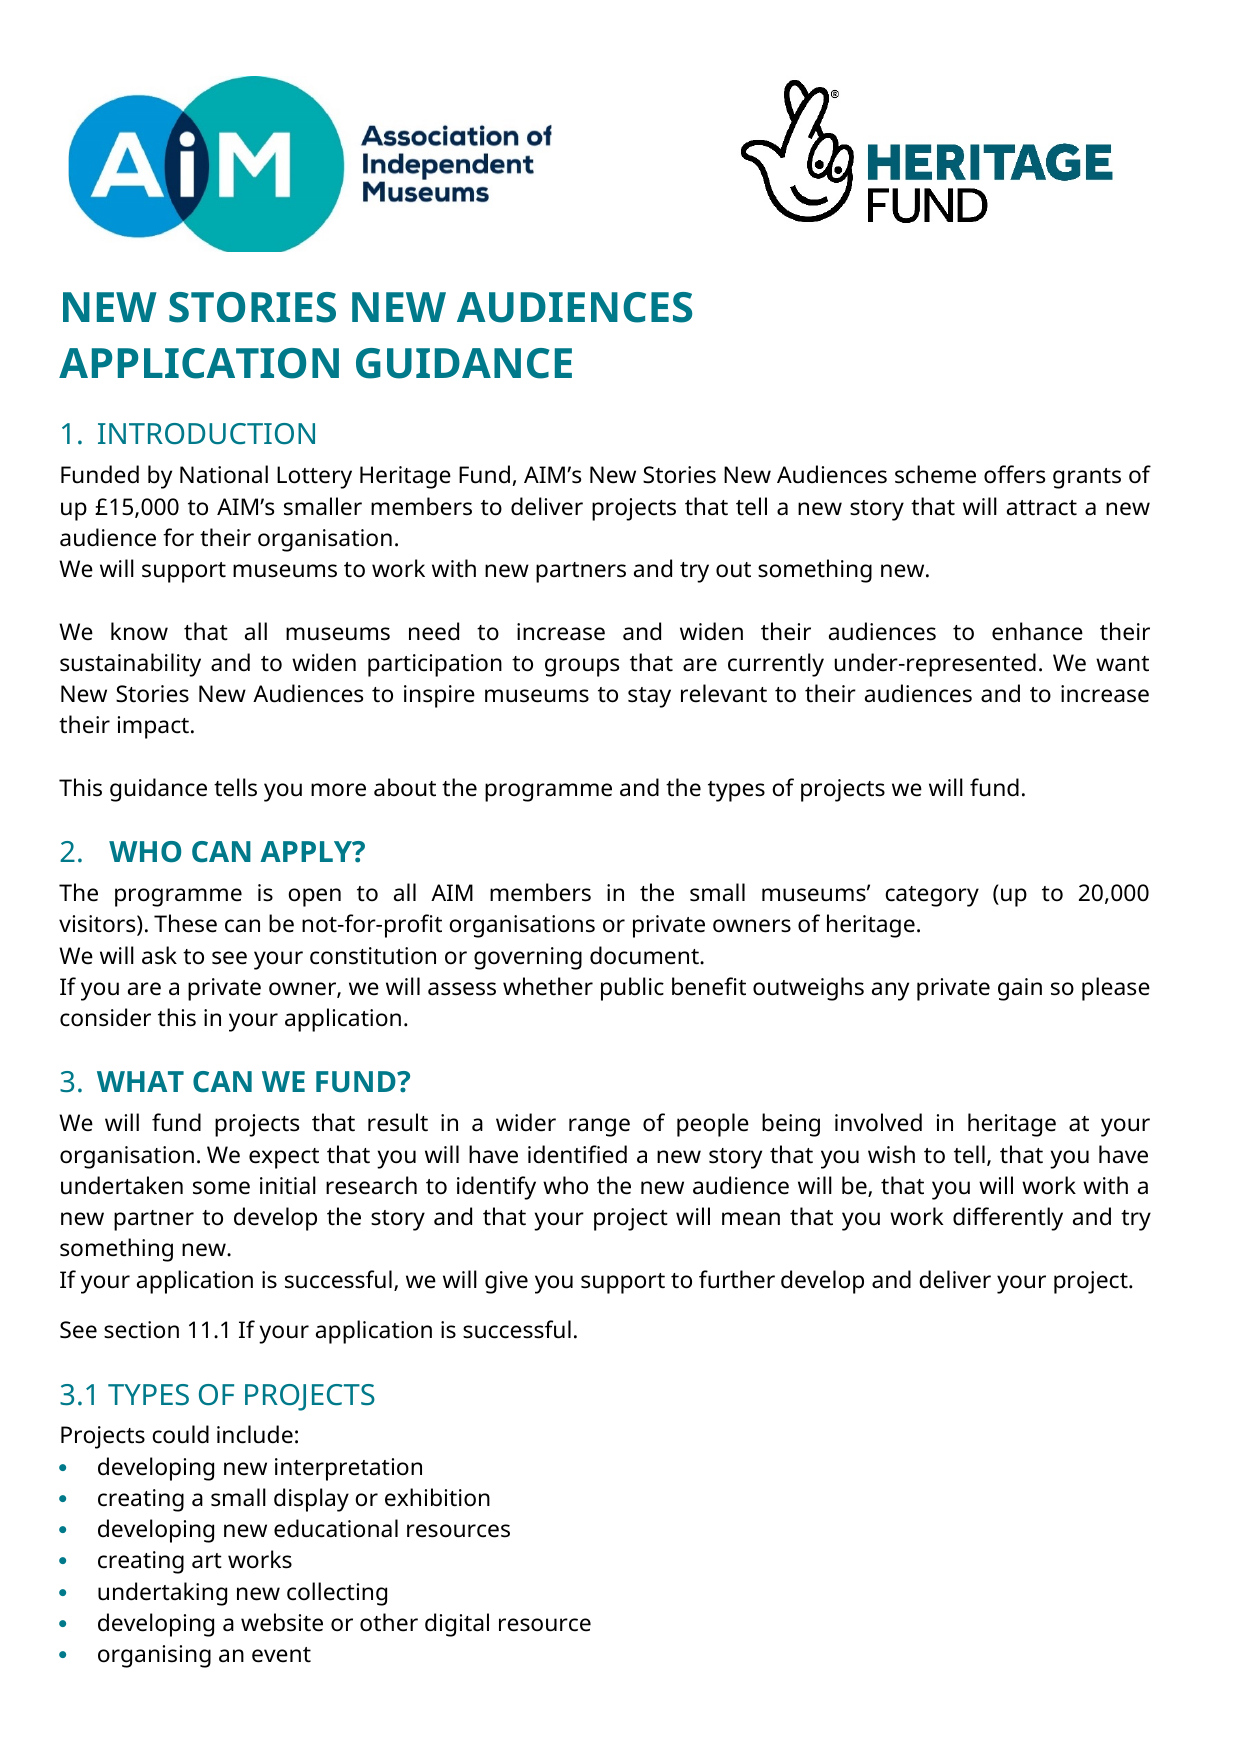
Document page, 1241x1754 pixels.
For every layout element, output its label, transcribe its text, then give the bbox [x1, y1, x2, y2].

text NEW STORIES NEW AUDIENCES [59, 277, 1152, 334]
list WHAT CAN WE FUND? [59, 1062, 1152, 1101]
text See section 11.1 If your application is successful. [59, 1314, 1152, 1345]
text We know that all museums need to increase and widen their audiences to enhance their sustainability and to widen participation to groups that are currently under-represented. We want New Stories New Audiences to inspire museums to stay relevant to their audiences and to increase their impact. [59, 616, 1152, 741]
text The programme is open to all AIM members in the small museums’ category (up to 20,000 visitors). These can be not-for-profit organisations or private owners of heritage. [59, 877, 1152, 939]
text We will support museums to work with new partners and try out something new. [59, 553, 1152, 584]
text Projects could include: [59, 1419, 1152, 1451]
list INTRODUCTION [59, 414, 1152, 453]
text This guidance tells you more about the programme and the types of projects we will fund. [59, 772, 1152, 803]
picture [67, 76, 551, 252]
text APPLICATION GUIDANCE [59, 334, 1152, 391]
list WHO CAN APPLY? [59, 831, 1152, 871]
list developing new interpretation [59, 1451, 1152, 1482]
picture [720, 60, 1195, 238]
list developing a website or other digital resource [59, 1607, 1152, 1638]
text We will fund projects that result in a wider range of people being involved in heritage at your organisation. We expect that you will have identified a new story that you wish to tell, that you have undertaken some initial research to identify who the new audience will be, that you will work with a new partner to develop the story and that your project will mean that you work differently and try something new. [59, 1107, 1152, 1264]
text Funded by National Lottery Heritage Fund, AIM’s New Stories New Audiences scheme offers grants of up £15,000 to AIM’s smaller members to deliver projects that tell a new story that will attract a new audience for their organisation. [59, 459, 1152, 553]
list creating art works [59, 1544, 1152, 1576]
text 3.1 TYPES OF PROJECTS [59, 1374, 1152, 1413]
text If your application is successful, we will give you support to further develop and deliver your project. [59, 1264, 1152, 1295]
list undertaking new collecting [59, 1576, 1152, 1607]
list developing new educational resources [59, 1513, 1152, 1544]
text If you are a private owner, we will assess whether public benefit outweighs any private gain so please consider this in your application. [59, 971, 1152, 1033]
list organising an event [59, 1638, 1152, 1669]
list creating a small display or exhibition [59, 1482, 1152, 1513]
text We will ask to see your constitution or governing document. [59, 939, 1152, 971]
